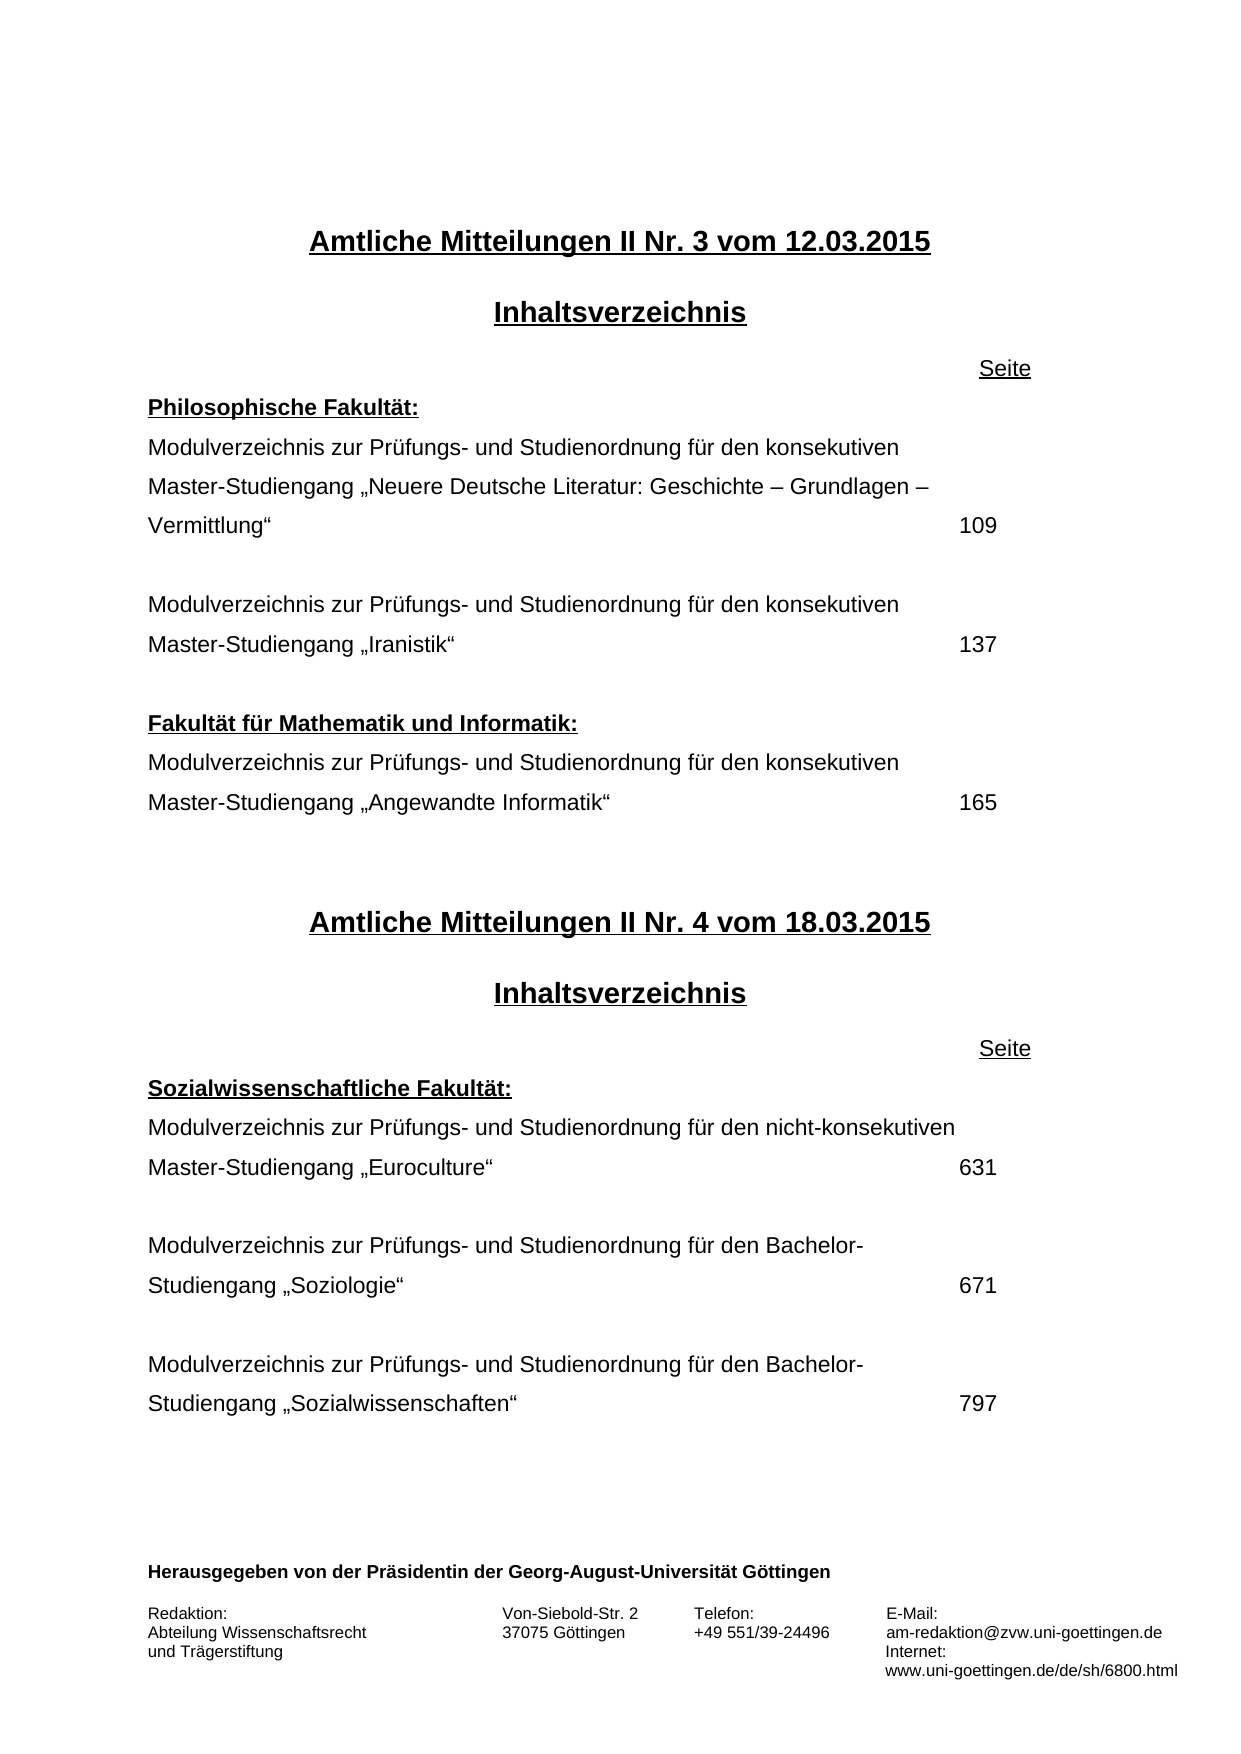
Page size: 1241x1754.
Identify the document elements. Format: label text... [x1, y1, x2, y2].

text Inhaltsverzeichnis [148, 976, 1093, 1009]
text Amtliche Mitteilungen II Nr. 4 vom 18.03.2015 [148, 904, 1093, 938]
text Amtliche Mitteilungen II Nr. 3 vom 12.03.2015 [148, 224, 1093, 257]
text Fakultät für Mathematik und Informatik: [148, 710, 1093, 736]
text Inhaltsverzeichnis [148, 295, 1093, 329]
text Master-Studiengang „Euroculture“ 631 [148, 1153, 1093, 1180]
text Studiengang „Soziologie“ 671 [148, 1272, 1093, 1298]
text Master-Studiengang „Iranistik“ 137 [148, 631, 1093, 657]
text Modulverzeichnis zur Prüfungs- und Studienordnung für den nicht-konsekutiven [148, 1114, 1093, 1140]
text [148, 1232, 1093, 1259]
text Modulverzeichnis zur Prüfungs- und Studienordnung für den konsekutiven [148, 433, 1093, 460]
text Master-Studiengang „Neuere Deutsche Literatur: Geschichte – Grundlagen – [148, 473, 1093, 499]
text Sozialwissenschaftliche Fakultät: [148, 1074, 1093, 1101]
text Vermittlung“ 109 [148, 512, 1093, 539]
subtitle Seite [148, 1035, 1093, 1061]
text Philosophische Fakultät: [148, 394, 1093, 420]
text Master-Studiengang „Angewandte Informatik“ 165 [148, 789, 1093, 815]
text Studiengang „Sozialwissenschaften“ 797 [148, 1390, 1093, 1417]
text Modulverzeichnis zur Prüfungs- und Studienordnung für den konsekutiven [148, 749, 1093, 776]
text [148, 1351, 1093, 1377]
text Modulverzeichnis zur Prüfungs- und Studienordnung für den konsekutiven [148, 591, 1093, 618]
subtitle Seite [148, 354, 1093, 381]
